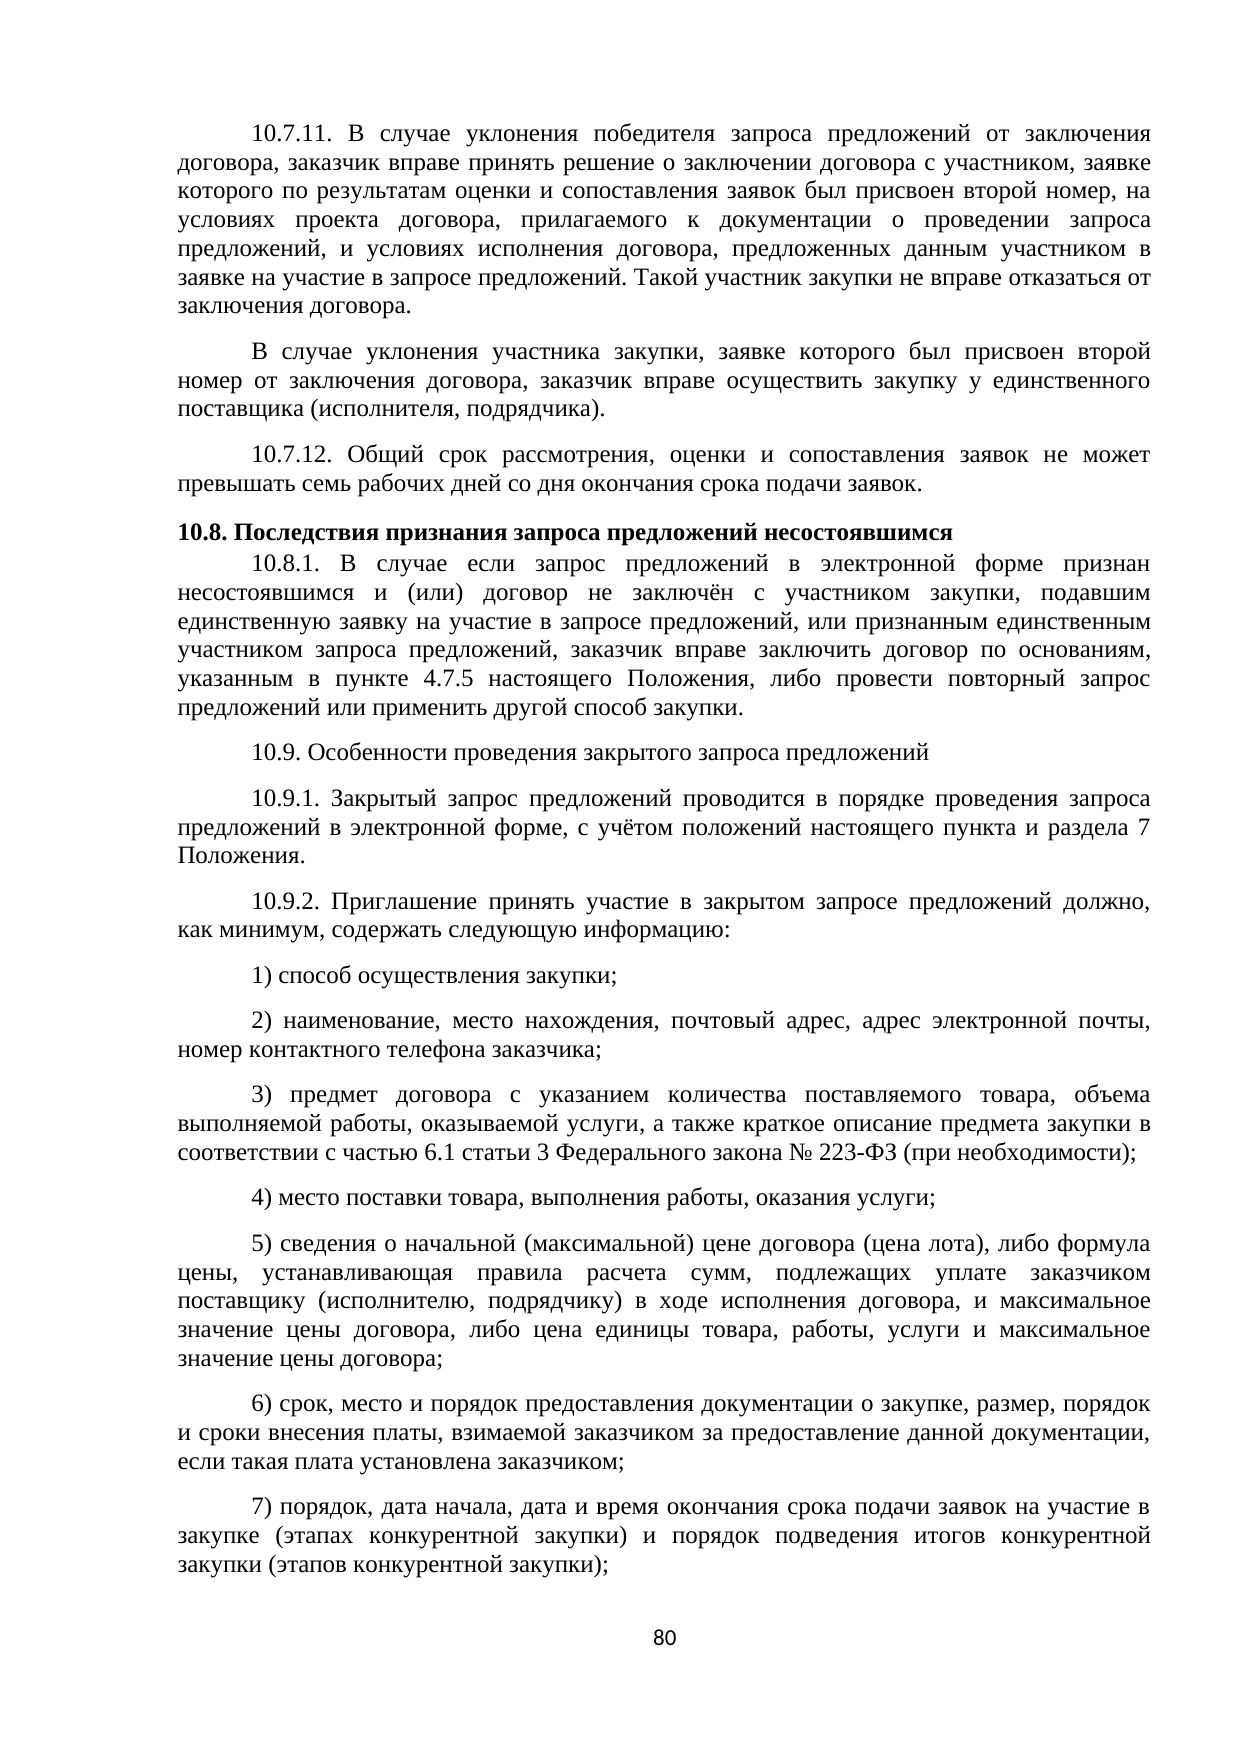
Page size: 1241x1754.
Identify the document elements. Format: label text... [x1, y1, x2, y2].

text 10.9.1. Закрытый запрос предложений проводится в порядке проведения запроса предложений в электронной форме, с учётом положений настоящего пункта и раздела 7 Положения. [177, 783, 1152, 869]
text 7) порядок, дата начала, дата и время окончания срока подачи заявок на участие в закупке (этапах конкурентной закупки) и порядок подведения итогов конкурентной закупки (этапов конкурентной закупки); [177, 1491, 1152, 1577]
text 3) предмет договора с указанием количества поставляемого товара, объема выполняемой работы, оказываемой услуги, а также краткое описание предмета закупки в соответствии с частью 6.1 статьи 3 Федерального закона № 223-ФЗ (при необходимости); [177, 1079, 1152, 1166]
text 10.7.11. В случае уклонения победителя запроса предложений от заключения договора, заказчик вправе принять решение о заключении договора с участником, заявке которого по результатам оценки и сопоставления заявок был присвоен второй номер, на условиях проекта договора, прилагаемого к документации о проведении запроса предложений, и условиях исполнения договора, предложенных данным участником в заявке на участие в запросе предложений. Такой участник закупки не вправе отказаться от заключения договора. [177, 118, 1152, 319]
text 10.9.2. Приглашение принять участие в закрытом запросе предложений должно, как минимум, содержать следующую информацию: [177, 886, 1152, 943]
text В случае уклонения участника закупки, заявке которого был присвоен второй номер от заключения договора, заказчик вправе осуществить закупку у единственного поставщика (исполнителя, подрядчика). [177, 336, 1152, 422]
text 5) сведения о начальной (максимальной) цене договора (цена лота), либо формула цены, устанавливающая правила расчета сумм, подлежащих уплате заказчиком поставщику (исполнителю, подрядчику) в ходе исполнения договора, и максимальное значение цены договора, либо цена единицы товара, работы, услуги и максимальное значение цены договора; [177, 1228, 1152, 1372]
text 10.8.1. В случае если запрос предложений в электронной форме признан несостоявшимся и (или) договор не заключён с участником закупки, подавшим единственную заявку на участие в запросе предложений, или признанным единственным участником запроса предложений, заказчик вправе заключить договор по основаниям, указанным в пункте 4.7.5 настоящего Положения, либо провести повторный запрос предложений или применить другой способ закупки. [177, 548, 1152, 721]
text 4) место поставки товара, выполнения работы, оказания услуги; [177, 1182, 1152, 1211]
text 2) наименование, место нахождения, почтовый адрес, адрес электронной почты, номер контактного телефона заказчика; [177, 1005, 1152, 1063]
text 10.7.12. Общий срок рассмотрения, оценки и сопоставления заявок не может превышать семь рабочих дней со дня окончания срока подачи заявок. [177, 439, 1152, 496]
text 6) срок, место и порядок предоставления документации о закупке, размер, порядок и сроки внесения платы, взимаемой заказчиком за предоставление данной документации, если такая плата установлена заказчиком; [177, 1388, 1152, 1474]
text 1) способ осуществления закупки; [177, 960, 1152, 989]
text 10.9. Особенности проведения закрытого запроса предложений [177, 737, 1152, 766]
subtitle 10.8. Последствия признания запроса предложений несостоявшимся [177, 517, 1152, 546]
